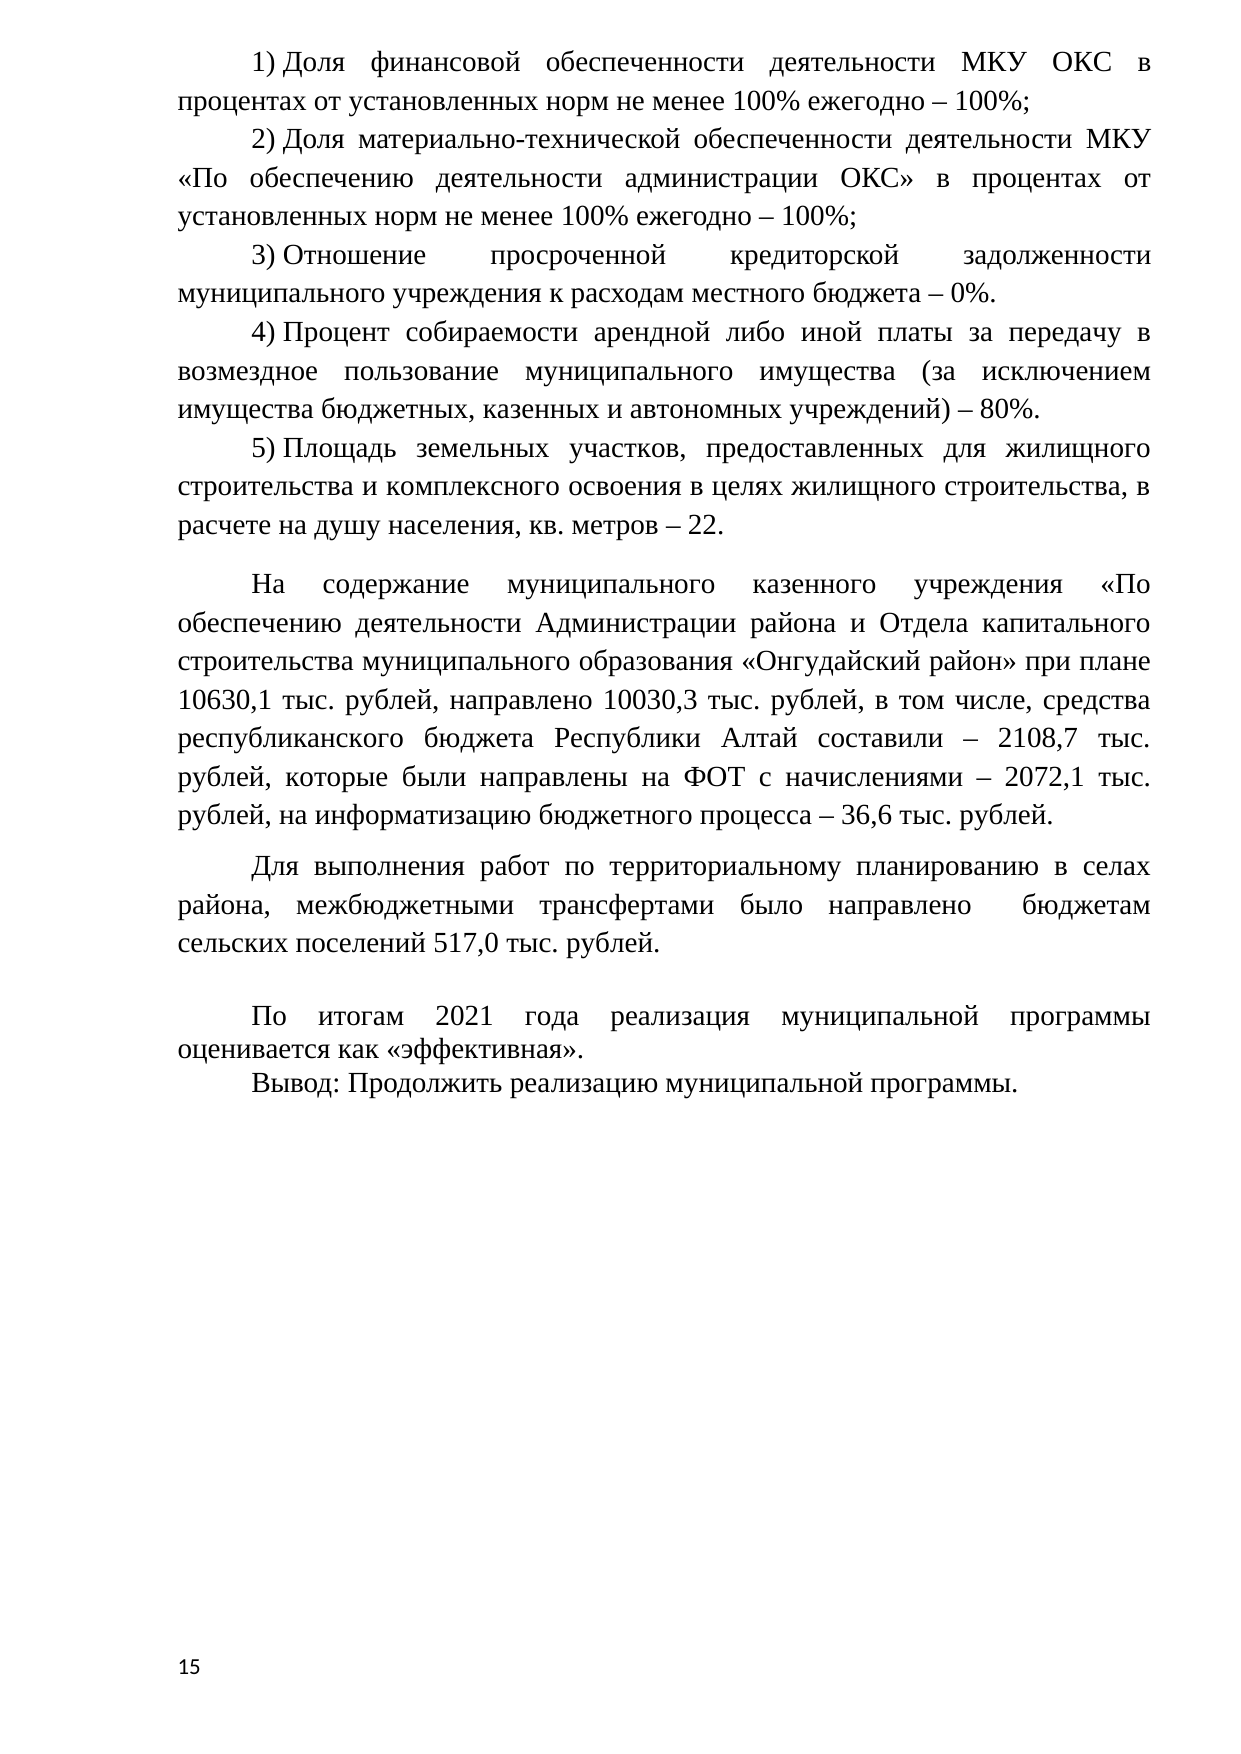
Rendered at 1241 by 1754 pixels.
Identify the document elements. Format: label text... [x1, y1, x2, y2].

list Доля финансовой обеспеченности деятельности МКУ ОКС в процентах от установленных норм не менее 100% ежегодно – 100%; [177, 44, 1152, 116]
list Отношение просроченной кредиторской задолженности муниципального учреждения к расходам местного бюджета – 0%. [177, 237, 1152, 309]
list По итогам 2021 года реализация муниципальной программы оценивается как «эффективная». [177, 998, 1152, 1065]
text На содержание муниципального казенного учреждения «По обеспечению деятельности Администрации района и Отдела капитального строительства муниципального образования «Онгудайский район» при плане 10630,1 тыс. рублей, направлено 10030,3 тыс. рублей, в том числе, средства республиканского бюджета Республики Алтай составили – 2108,7 тыс. рублей, которые были направлены на ФОТ с начислениями – 2072,1 тыс. рублей, на информатизацию бюджетного процесса – 36,6 тыс. рублей. [177, 566, 1152, 831]
list Процент собираемости арендной либо иной платы за передачу в возмездное пользование муниципального имущества (за исключением имущества бюджетных, казенных и автономных учреждений) – 80%. [177, 314, 1152, 425]
text Вывод: Продолжить реализацию муниципальной программы. [177, 1065, 1152, 1098]
list Площадь земельных участков, предоставленных для жилищного строительства и комплексного освоения в целях жилищного строительства, в расчете на душу населения, кв. метров – 22. [177, 430, 1152, 540]
text Для выполнения работ по территориальному планированию в селах района, межбюджетными трансфертами было направлено бюджетам сельских поселений 517,0 тыс. рублей. [177, 848, 1152, 959]
list Доля материально-технической обеспеченности деятельности МКУ «По обеспечению деятельности администрации ОКС» в процентах от установленных норм не менее 100% ежегодно – 100%; [177, 121, 1152, 232]
